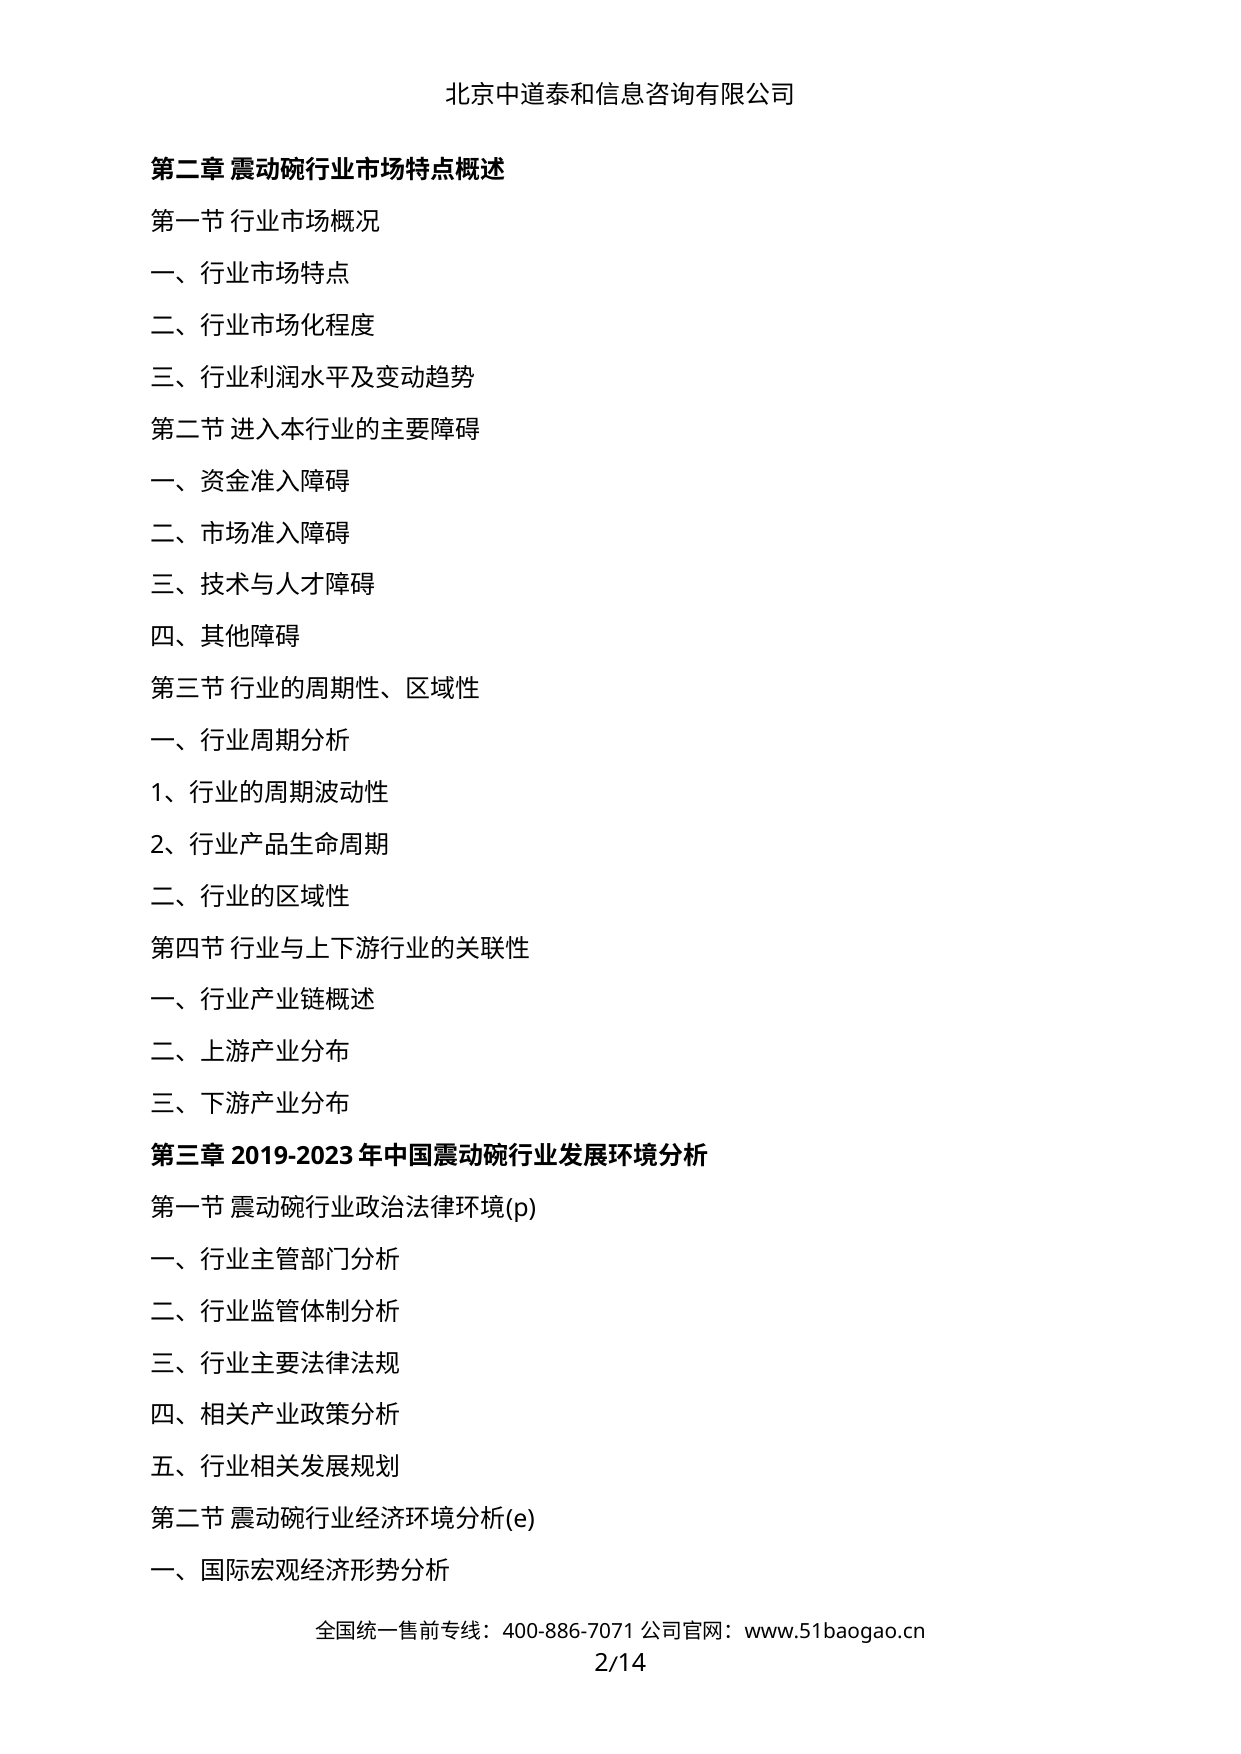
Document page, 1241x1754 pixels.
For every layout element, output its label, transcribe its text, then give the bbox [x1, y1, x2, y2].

text 四、相关产业政策分析 [150, 1395, 1090, 1431]
text 二、行业市场化程度 [150, 306, 1090, 342]
text 一、行业市场特点 [150, 254, 1090, 290]
text 五、行业相关发展规划 [150, 1447, 1090, 1483]
text 一、行业主管部门分析 [150, 1239, 1090, 1276]
text 第三章 2019-2023年中国震动碗行业发展环境分析 [150, 1136, 1090, 1172]
text 一、行业产业链概述 [150, 980, 1090, 1016]
text 2、行业产品生命周期 [150, 824, 1090, 861]
text 二、上游产业分布 [150, 1032, 1090, 1068]
text 第一节 震动碗行业政治法律环境(p) [150, 1187, 1090, 1224]
text 一、行业周期分析 [150, 721, 1090, 757]
text 四、其他障碍 [150, 617, 1090, 653]
text 第二节 震动碗行业经济环境分析(e) [150, 1499, 1090, 1535]
text 第三节 行业的周期性、区域性 [150, 669, 1090, 705]
text 第二章 震动碗行业市场特点概述 [150, 150, 1090, 186]
text 三、技术与人才障碍 [150, 565, 1090, 601]
text 三、行业利润水平及变动趋势 [150, 357, 1090, 394]
text 一、资金准入障碍 [150, 461, 1090, 497]
text 1、行业的周期波动性 [150, 772, 1090, 809]
text 二、行业监管体制分析 [150, 1291, 1090, 1327]
text 第四节 行业与上下游行业的关联性 [150, 928, 1090, 964]
text 三、行业主要法律法规 [150, 1343, 1090, 1379]
text 第二节 进入本行业的主要障碍 [150, 409, 1090, 446]
text 第一节 行业市场概况 [150, 202, 1090, 238]
text 二、市场准入障碍 [150, 513, 1090, 549]
text 三、下游产业分布 [150, 1084, 1090, 1120]
text 一、国际宏观经济形势分析 [150, 1551, 1090, 1587]
text 二、行业的区域性 [150, 876, 1090, 912]
